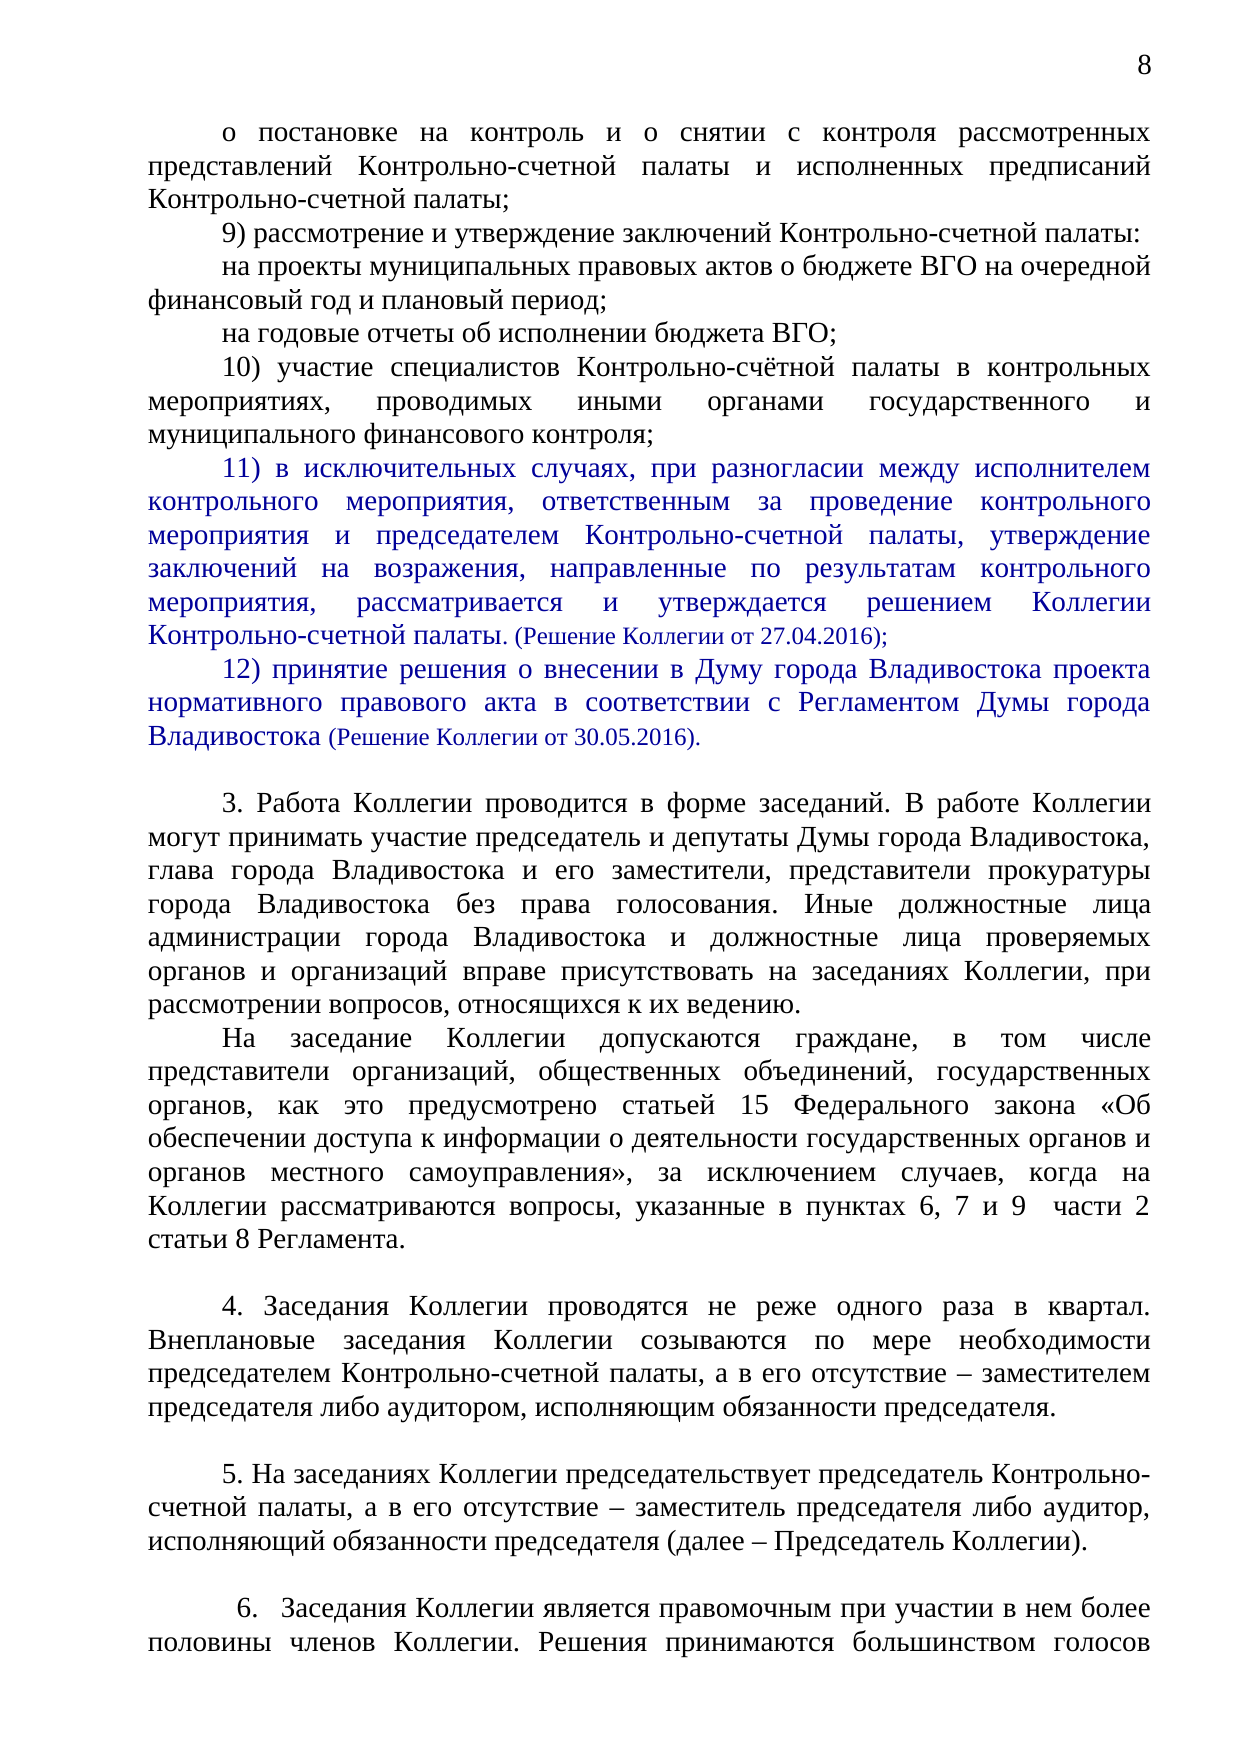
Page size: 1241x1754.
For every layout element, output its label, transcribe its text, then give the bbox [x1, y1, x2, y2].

text 12) принятие решения о внесении в Думу города Владивостока проекта нормативного правового акта в соответствии с Регламентом Думы города Владивостока (Решение Коллегии от 30.05.2016). [148, 651, 1152, 752]
text на проекты муниципальных правовых актов о бюджете ВГО на очередной финансовый год и плановый период; [148, 248, 1152, 316]
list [148, 1590, 1152, 1657]
text о постановке на контроль и о снятии с контроля рассмотренных представлений Контрольно-счетной палаты и исполненных предписаний Контрольно-счетной палаты; [148, 114, 1152, 215]
text 4. Заседания Коллегии проводятся не реже одного раза в квартал. Внеплановые заседания Коллегии созываются по мере необходимости председателем Контрольно-счетной палаты, а в его отсутствие – заместителем председателя либо аудитором, исполняющим обязанности председателя. [148, 1288, 1152, 1422]
text 11) в исключительных случаях, при разногласии между исполнителем контрольного мероприятия, ответственным за проведение контрольного мероприятия и председателем Контрольно-счетной палаты, утверждение заключений на возражения, направленные по результатам контрольного мероприятия, рассматривается и утверждается решением Коллегии Контрольно-счетной палаты. (Решение Коллегии от 27.04.2016); [148, 450, 1152, 651]
text 9) рассмотрение и утверждение заключений Контрольно-счетной палаты: [148, 215, 1152, 248]
text 10) участие специалистов Контрольно-счётной палаты в контрольных мероприятиях, проводимых иными органами государственного и муниципального финансового контроля; [148, 349, 1152, 450]
text 5. На заседаниях Коллегии председательствует председатель Контрольно-счетной палаты, а в его отсутствие – заместитель председателя либо аудитор, исполняющий обязанности председателя (далее – Председатель Коллегии). [148, 1456, 1152, 1557]
text на годовые отчеты об исполнении бюджета ВГО; [148, 316, 1152, 349]
text На заседание Коллегии допускаются граждане, в том числе представители организаций, общественных объединений, государственных органов, как это предусмотрено статьей 15 Федерального закона «Об обеспечении доступа к информации о деятельности государственных органов и органов местного самоуправления», за исключением случаев, когда на Коллегии рассматриваются вопросы, указанные в пунктах 6, 7 и 9 части 2 статьи 8 Регламента. [148, 1020, 1152, 1255]
list 3. Работа Коллегии проводится в форме заседаний. В работе Коллегии могут принимать участие председатель и депутаты Думы города Владивостока, глава города Владивостока и его заместители, представители прокуратуры города Владивостока без права голосования. Иные должностные лица администрации города Владивостока и должностные лица проверяемых органов и организаций вправе присутствовать на заседаниях Коллегии, при рассмотрении вопросов, относящихся к их ведению. [148, 785, 1152, 1020]
